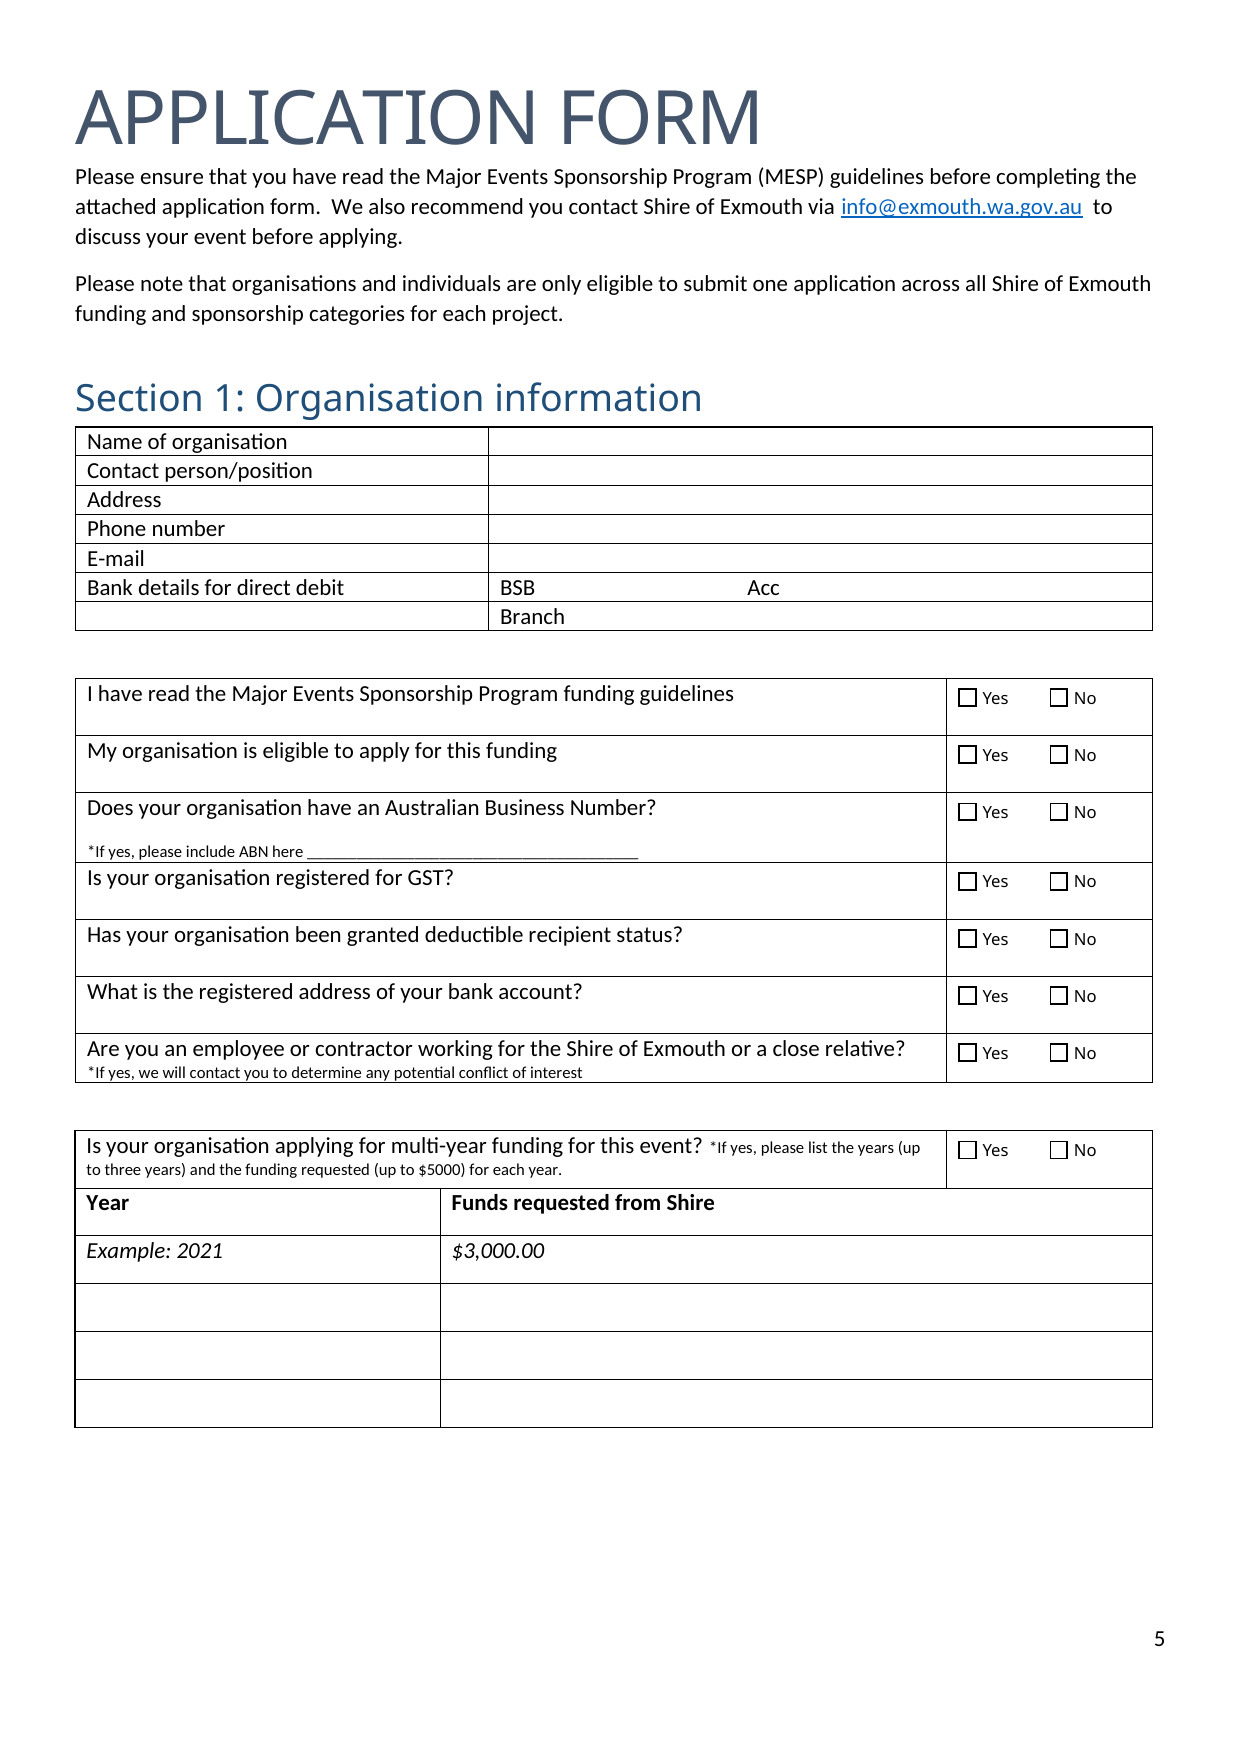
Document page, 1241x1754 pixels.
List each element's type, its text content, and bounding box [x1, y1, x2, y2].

table_cell $3,000.00 [441, 1236, 1152, 1283]
table_header [947, 679, 1152, 735]
table_cell What is the registered address of your bank account? [76, 977, 946, 1033]
text Please note that organisations and individuals are only eligible to submit one application across all Shire of Exmouth funding and sponsorship categories for each project. [75, 269, 1165, 327]
table_cell BSB Acc [489, 573, 1152, 601]
table_cell [947, 736, 1152, 792]
table_cell [947, 863, 1152, 919]
table_cell [441, 1284, 1152, 1331]
table_header [947, 1131, 1152, 1187]
table_cell Has your organisation been granted deductible recipient status? [76, 920, 946, 976]
table_cell [76, 602, 488, 630]
table_cell Bank details for direct debit [76, 573, 488, 601]
table_cell [489, 544, 1152, 572]
table_cell Does your organisation have an Australian Business Number? *If yes, please include ABN here ________________________________________ [76, 793, 946, 862]
table_cell Example: 2021 [76, 1236, 440, 1283]
table_cell [489, 486, 1152, 513]
table_cell [947, 920, 1152, 976]
table_header Is your organisation applying for multi-year funding for this event? *If yes, please list the years (up to three years) and the funding requested (up to $5000) for each year. [76, 1131, 946, 1187]
table_header Name of organisation [76, 428, 488, 455]
table_cell My organisation is eligible to apply for this funding [76, 736, 946, 792]
table_cell [441, 1380, 1152, 1427]
table_cell [76, 1332, 440, 1379]
table_cell Address [76, 486, 488, 513]
table_cell Phone number [76, 515, 488, 543]
table_cell [76, 1284, 440, 1331]
table_cell [947, 977, 1152, 1033]
table_cell [76, 1380, 440, 1427]
table_cell Branch [489, 602, 1152, 630]
table_header I have read the Major Events Sponsorship Program funding guidelines [76, 679, 946, 735]
table_cell [489, 456, 1152, 484]
table_cell [947, 793, 1152, 862]
subtitle Section 1: Organisation information [75, 371, 1165, 422]
table_cell Year [76, 1189, 440, 1235]
table_cell Contact person/position [76, 456, 488, 484]
table_cell [441, 1332, 1152, 1379]
table_cell Is your organisation registered for GST? [76, 863, 946, 919]
table_cell [489, 515, 1152, 543]
title Application form [75, 75, 1165, 162]
table_cell Funds requested from Shire [441, 1189, 1152, 1235]
text Please ensure that you have read the Major Events Sponsorship Program (MESP) guidelines before completing the attached application form. We also recommend you contact Shire of Exmouth via info@exmouth.wa.gov.au to discuss your event before applying. [75, 162, 1165, 250]
table_cell E-mail [76, 544, 488, 572]
table_cell Are you an employee or contractor working for the Shire of Exmouth or a close relative? *If yes, we will contact you to determine any potential conflict of interest [76, 1034, 946, 1082]
table_header [489, 428, 1152, 455]
table_cell [947, 1034, 1152, 1082]
